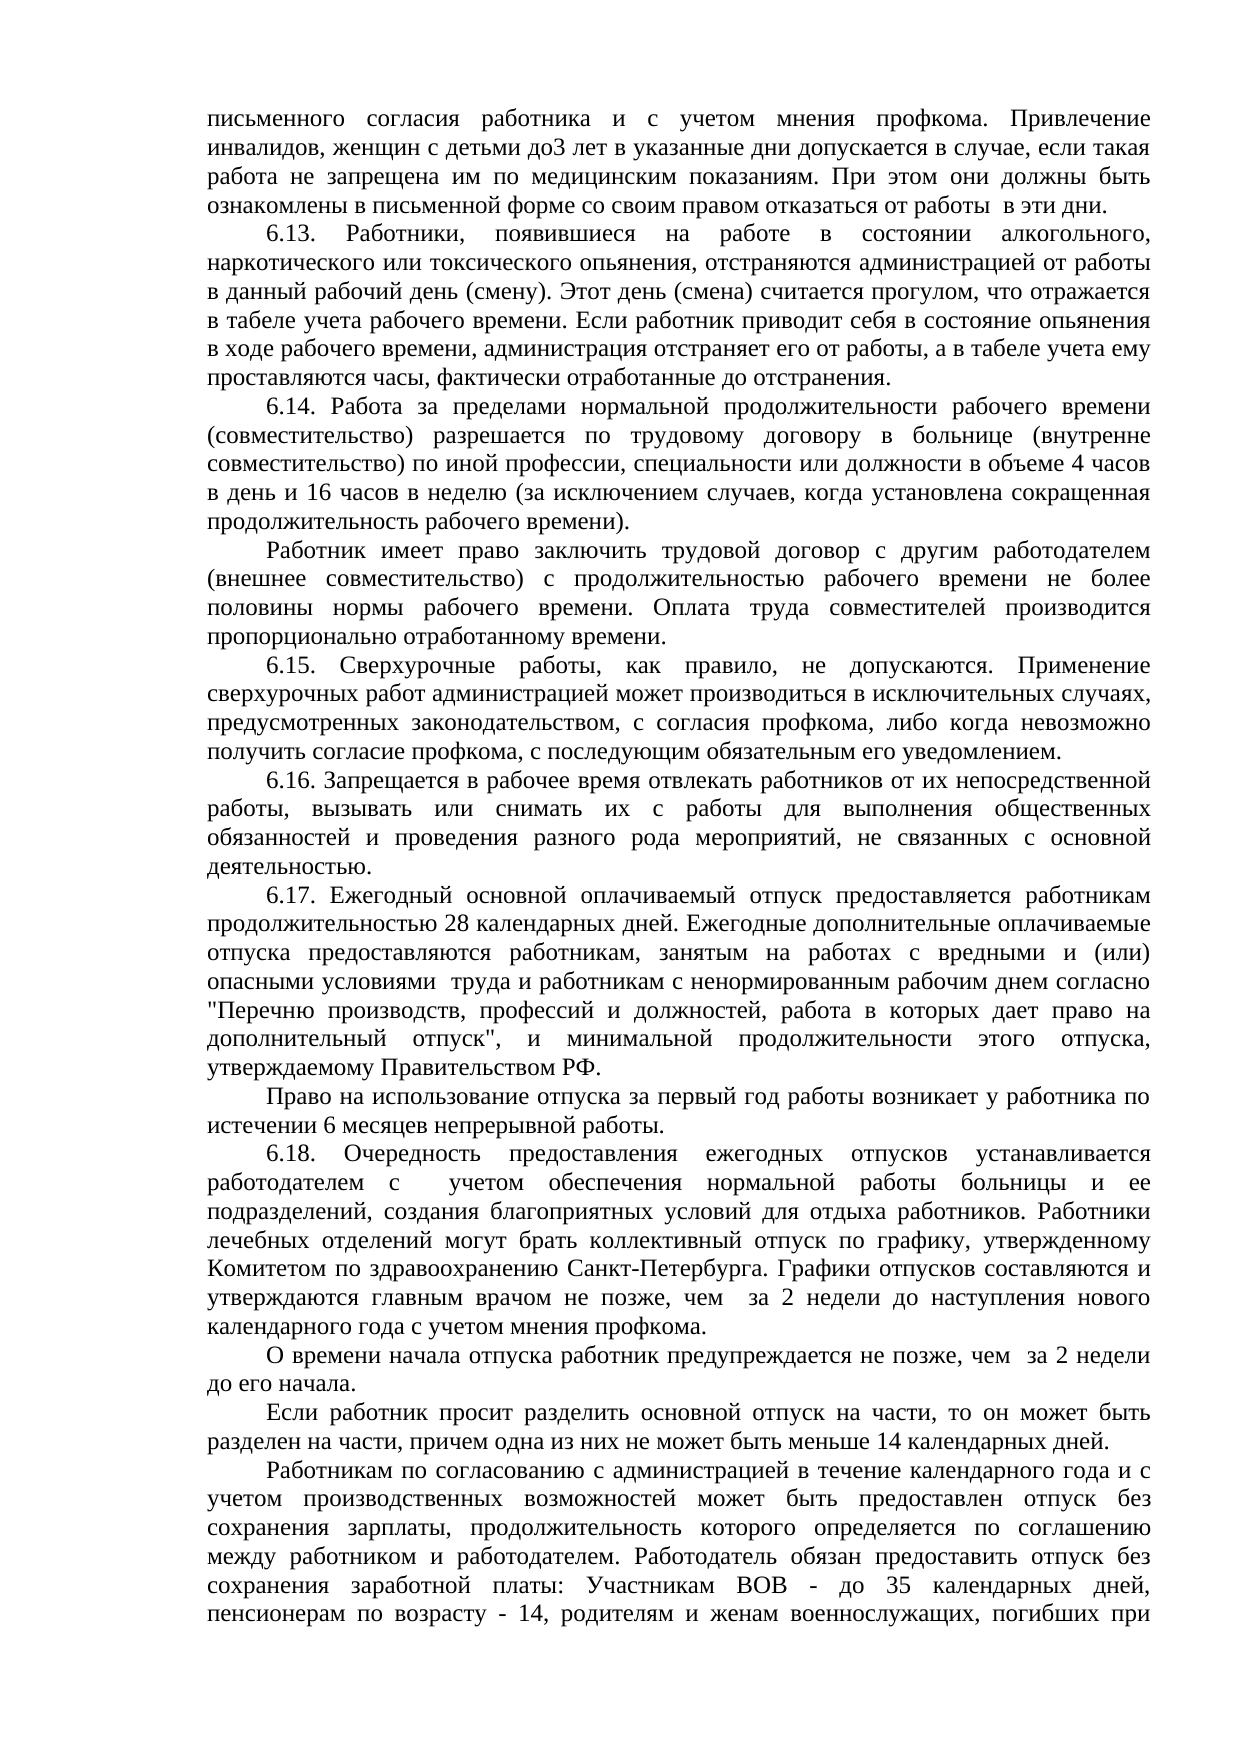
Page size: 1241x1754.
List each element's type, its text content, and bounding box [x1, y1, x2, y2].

text Работник имеет право заключить трудовой договор с другим работодателем (внешнее совместительство) с продолжительностью рабочего времени не более половины нормы рабочего времени. Оплата труда совместителей производится пропорционально отработанному времени. [207, 535, 1152, 650]
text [207, 1455, 1152, 1627]
text 6.15. Сверхурочные работы, как правило, не допускаются. Применение сверхурочных работ администрацией может производиться в исключительных случаях, предусмотренных законодательством, с согласия профкома, либо когда невозможно получить согласие профкома, с последующим обязательным его уведомлением. [207, 650, 1152, 765]
text О времени начала отпуска работник предупреждается не позже, чем за 2 недели до его начала. [207, 1340, 1152, 1397]
text Право на использование отпуска за первый год работы возникает у работника по истечении 6 месяцев непрерывной работы. [207, 1081, 1152, 1138]
text 6.14. Работа за пределами нормальной продолжительности рабочего времени (совместительство) разрешается по трудовому договору в больнице (внутренне совместительство) по иной профессии, специальности или должности в объеме 4 часов в день и 16 часов в неделю (за исключением случаев, когда установлена сокращенная продолжительность рабочего времени). [207, 391, 1152, 535]
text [207, 103, 1152, 218]
text 6.17. Ежегодный основной оплачиваемый отпуск предоставляется работникам продолжительностью 28 календарных дней. Ежегодные дополнительные оплачиваемые отпуска предоставляются работникам, занятым на работах с вредными и (или) опасными условиями труда и работникам с ненормированным рабочим днем согласно "Перечню производств, профессий и должностей, работа в которых дает право на дополнительный отпуск", и минимальной продолжительности этого отпуска, утверждаемому Правительством РФ. [207, 880, 1152, 1081]
text 6.16. Запрещается в рабочее время отвлекать работников от их непосредственной работы, вызывать или снимать их с работы для выполнения общественных обязанностей и проведения разного рода мероприятий, не связанных с основной деятельностью. [207, 765, 1152, 880]
text Если работник просит разделить основной отпуск на части, то он может быть разделен на части, причем одна из них не может быть меньше 14 календарных дней. [207, 1397, 1152, 1455]
text 6.13. Работники, появившиеся на работе в состоянии алкогольного, наркотического или токсического опьянения, отстраняются администрацией от работы в данный рабочий день (смену). Этот день (смена) считается прогулом, что отражается в табеле учета рабочего времени. Если работник приводит себя в состояние опьянения в ходе рабочего времени, администрация отстраняет его от работы, а в табеле учета ему проставляются часы, фактически отработанные до отстранения. [207, 218, 1152, 391]
text 6.18. Очередность предоставления ежегодных отпусков устанавливается работодателем с учетом обеспечения нормальной работы больницы и ее подразделений, создания благоприятных условий для отдыха работников. Работники лечебных отделений могут брать коллективный отпуск по графику, утвержденному Комитетом по здравоохранению Санкт-Петербурга. Графики отпусков составляются и утверждаются главным врачом не позже, чем за 2 недели до наступления нового календарного года с учетом мнения профкома. [207, 1138, 1152, 1340]
